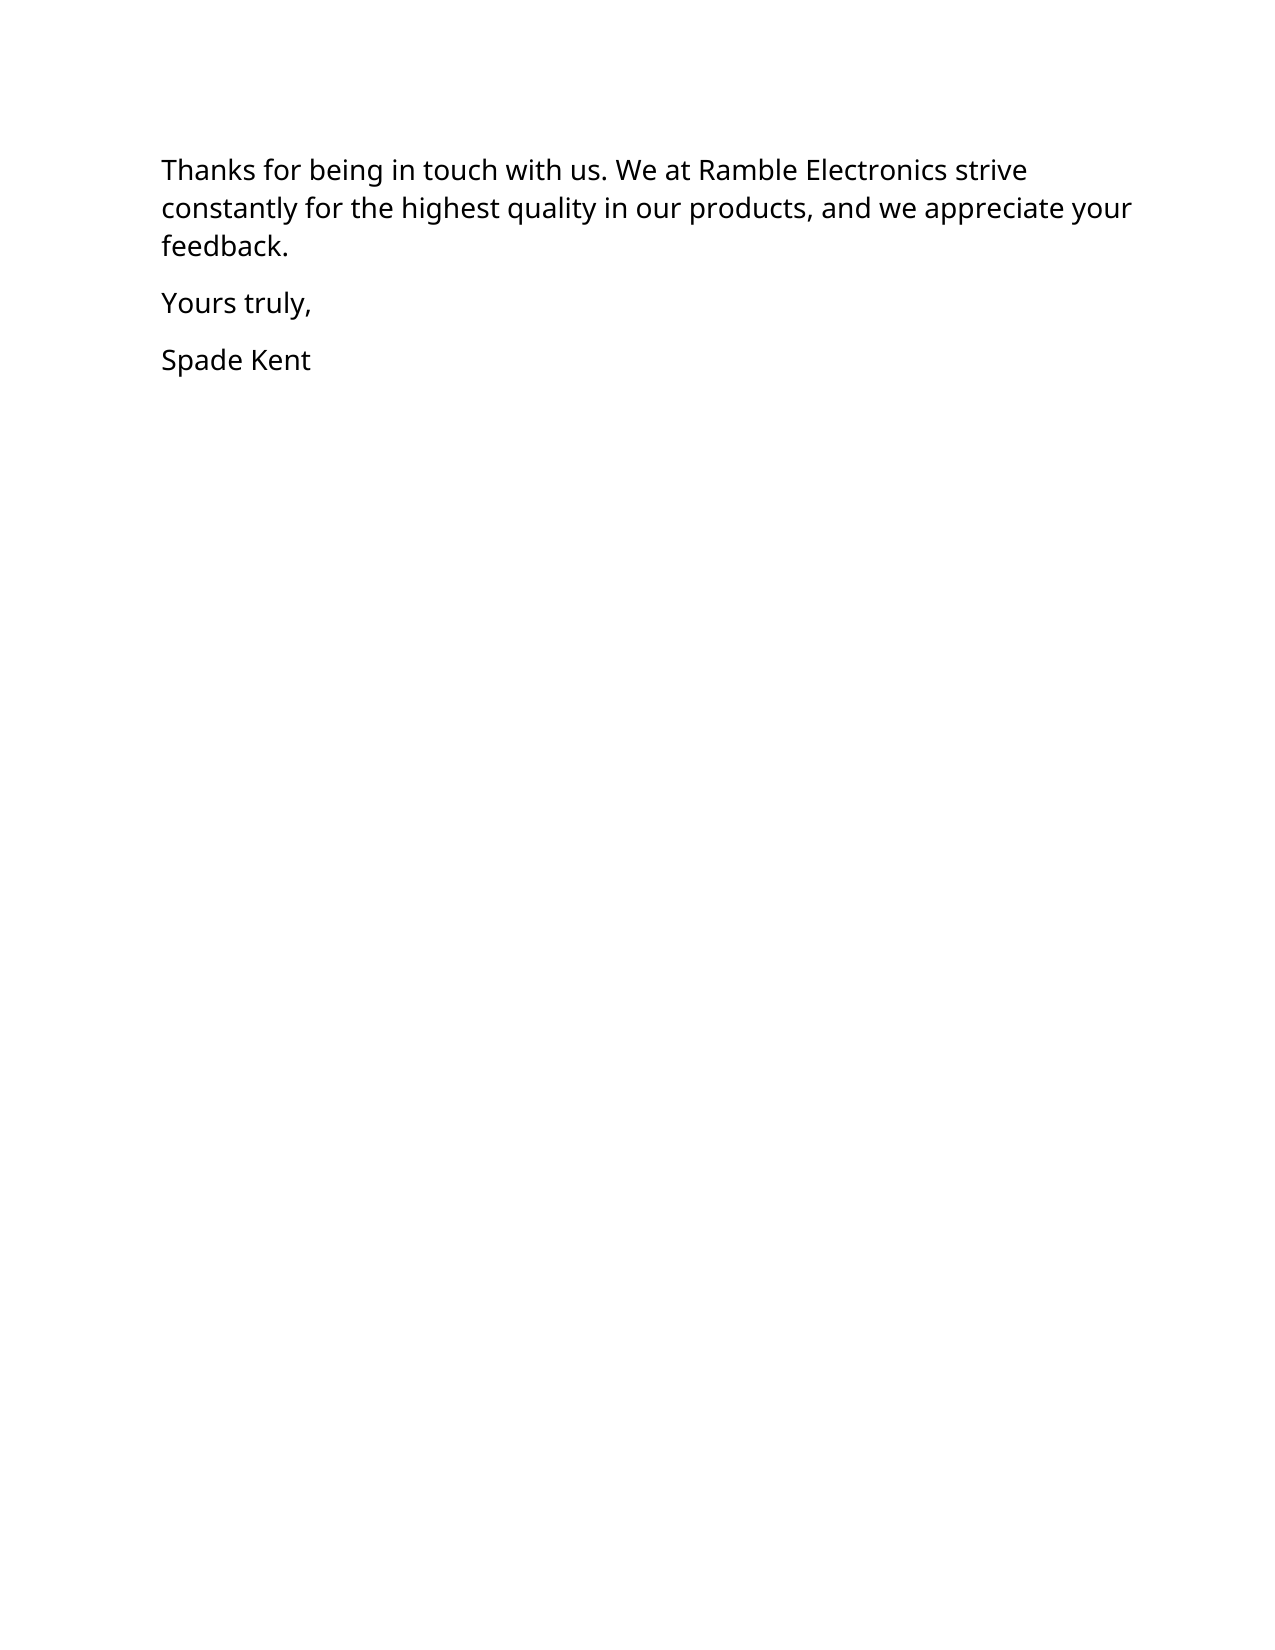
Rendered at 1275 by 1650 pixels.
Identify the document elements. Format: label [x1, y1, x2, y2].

table_header [150, 150, 1258, 397]
